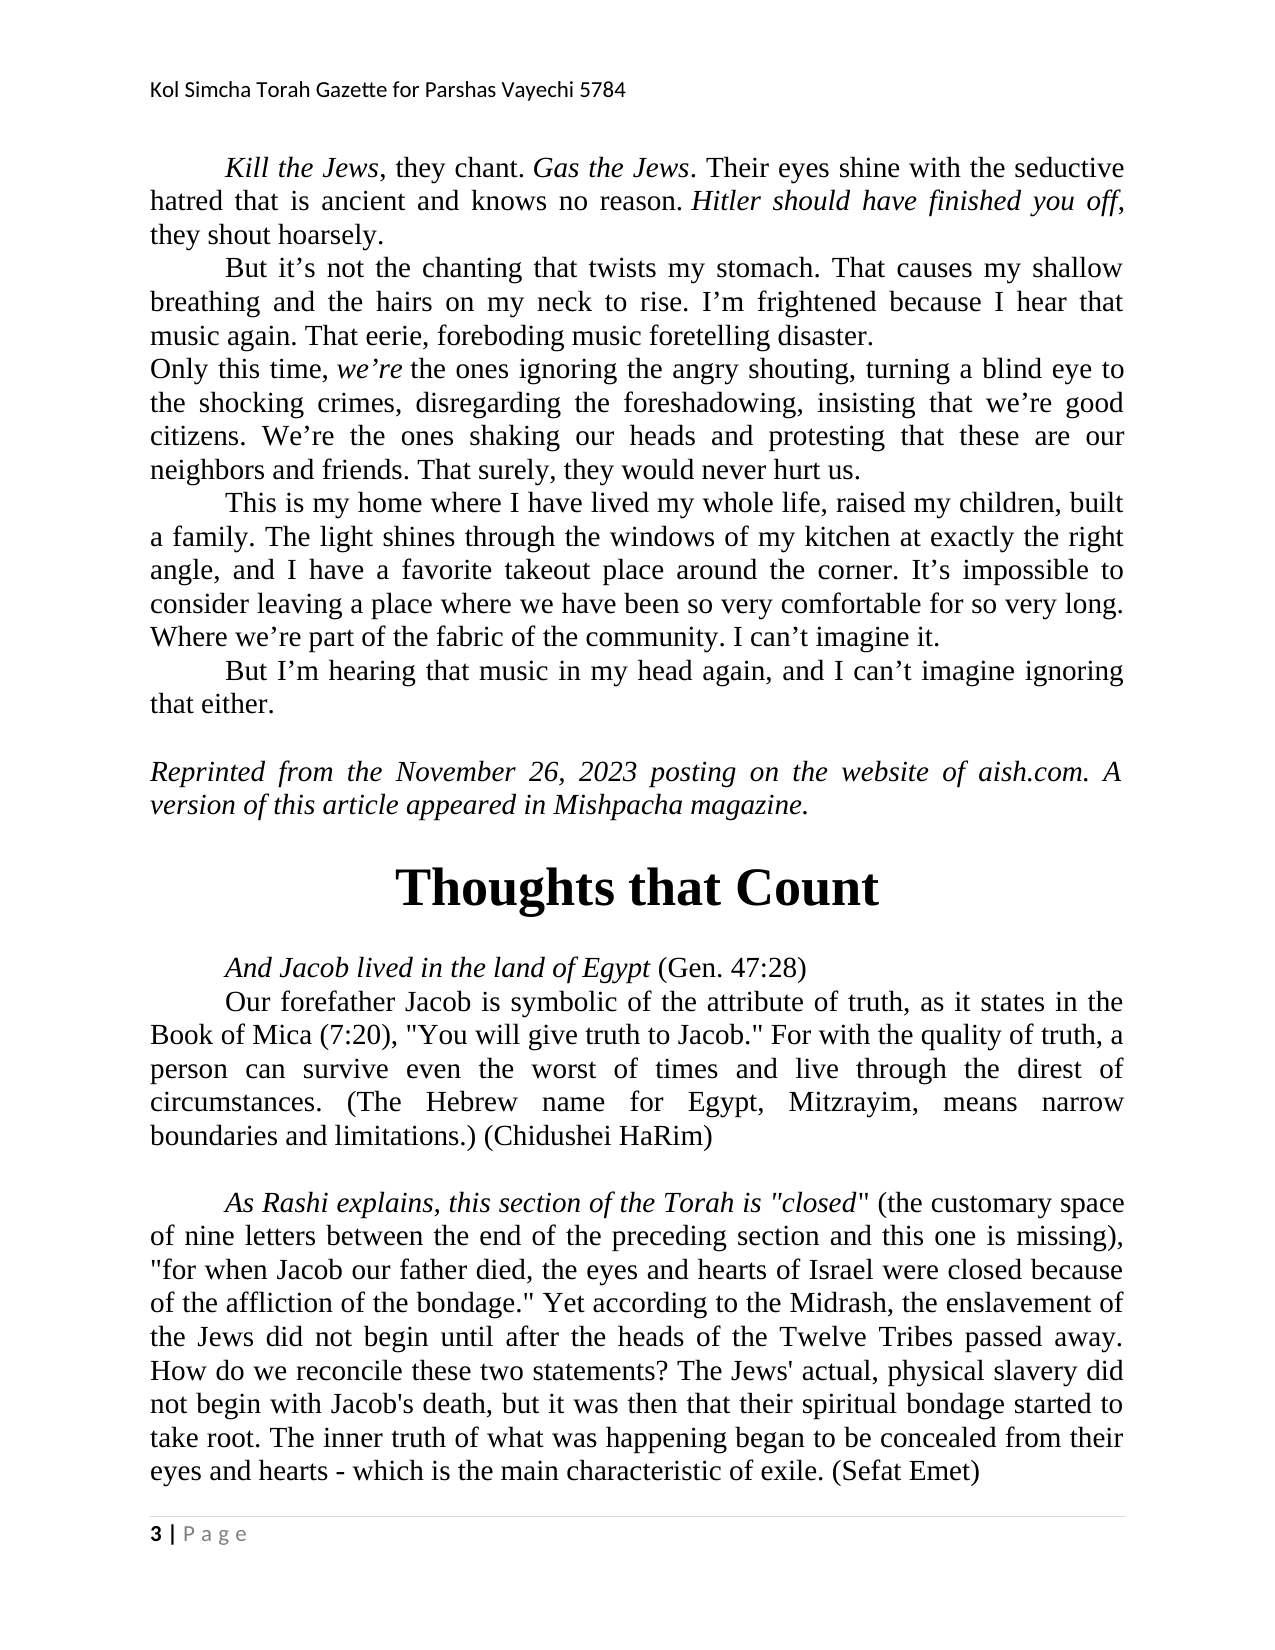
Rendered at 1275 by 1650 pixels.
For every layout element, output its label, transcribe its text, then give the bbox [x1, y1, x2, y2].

text And Jacob lived in the land of Egypt (Gen. 47:28) [150, 950, 1125, 984]
text Thoughts that Count [150, 854, 1125, 917]
text This is my home where I have lived my whole life, raised my children, built a family. The light shines through the windows of my kitchen at exactly the right angle, and I have a favorite takeout place around the corner. It’s impossible to consider leaving a place where we have been so very comfortable for so very long. Where we’re part of the fabric of the community. I can’t imagine it. [150, 485, 1125, 653]
text As Rashi explains, this section of the Torah is "closed" (the customary space of nine letters between the end of the preceding section and this one is missing), "for when Jacob our father died, the eyes and hearts of Israel were closed because of the affliction of the bondage." Yet according to the Midrash, the enslavement of the Jews did not begin until after the heads of the Twelve Tribes passed away. How do we reconcile these two statements? The Jews' actual, physical slavery did not begin with Jacob's death, but it was then that their spiritual bondage started to take root. The inner truth of what was happening began to be concealed from their eyes and hearts - which is the main characteristic of exile. (Sefat Emet) [150, 1185, 1125, 1487]
text But it’s not the chanting that twists my stomach. That causes my shallow breathing and the hairs on my neck to rise. I’m frightened because I hear that music again. That eerie, foreboding music foretelling disaster. [150, 251, 1125, 351]
text Reprinted from the November 26, 2023 posting on the website of aish.com. A version of this article appeared in Mishpacha magazine. [150, 754, 1125, 821]
text Our forefather Jacob is symbolic of the attribute of truth, as it states in the Book of Mica (7:20), "You will give truth to Jacob." For with the quality of truth, a person can survive even the worst of times and live through the direst of circumstances. (The Hebrew name for Egypt, Mitzrayim, means narrow boundaries and limitations.) (Chidushei HaRim) [150, 984, 1125, 1151]
text But I’m hearing that music in my head again, and I can’t imagine ignoring that either. [150, 653, 1125, 720]
text Only this time, we’re the ones ignoring the angry shouting, turning a blind eye to the shocking crimes, disregarding the foreshadowing, insisting that we’re good citizens. We’re the ones shaking our heads and protesting that these are our neighbors and friends. That surely, they would never hurt us. [150, 351, 1125, 485]
text Kill the Jews, they chant. Gas the Jews. Their eyes shine with the seductive hatred that is ancient and knows no reason. Hitler should have finished you off, they shout hoarsely. [150, 150, 1125, 251]
